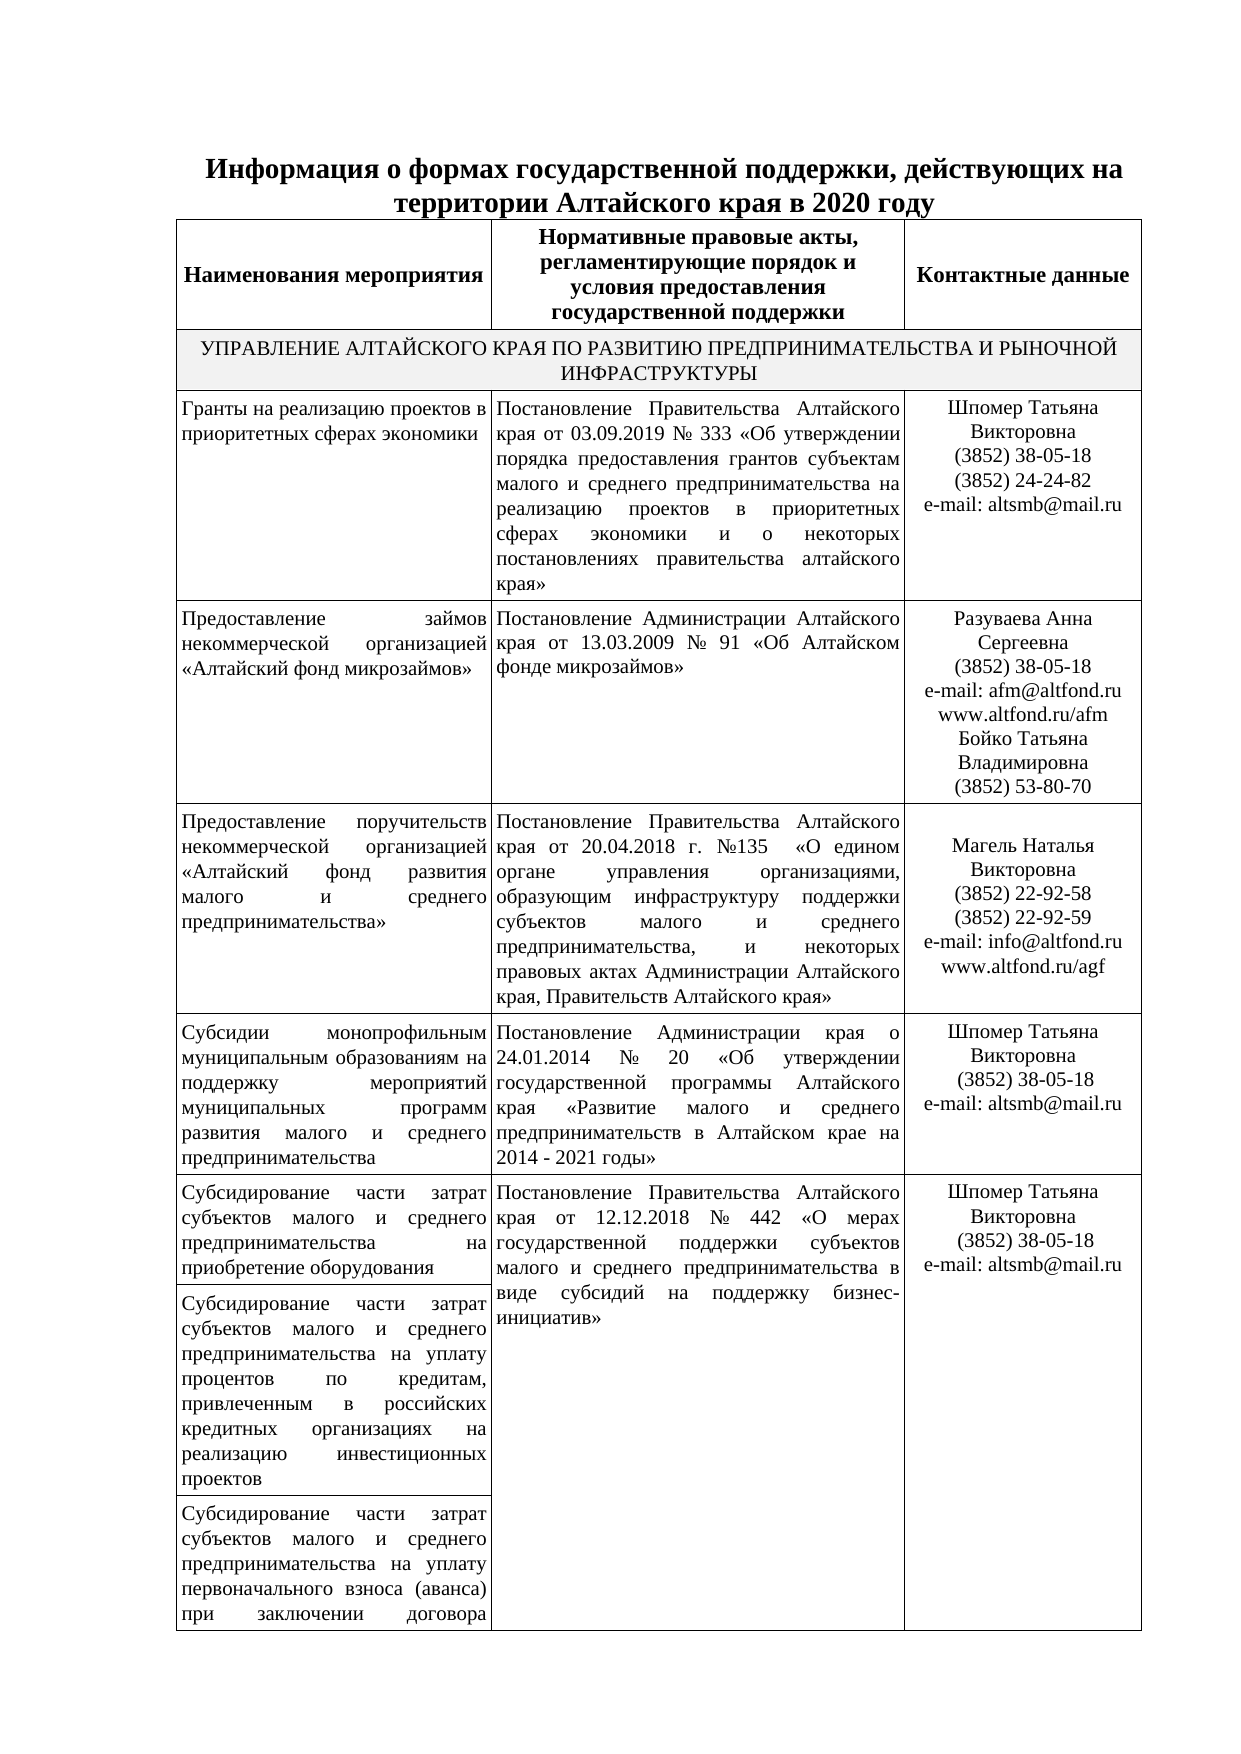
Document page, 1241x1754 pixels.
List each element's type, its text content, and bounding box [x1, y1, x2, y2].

table_cell Разуваева Анна Сергеевна (3852) 38-05-18 e-mail: afm@altfond.ru www.altfond.ru/afm Бойко Татьяна Владимировна (3852) 53-80-70 [905, 601, 1141, 803]
table_cell УПРАВЛЕНИЕ АЛТАЙСКОГО КРАЯ ПО РАЗВИТИЮ ПРЕДПРИНИМАТЕЛЬСТВА И РЫНОЧНОЙ ИНФРАСТРУКТУРЫ [177, 330, 1141, 389]
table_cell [177, 1496, 491, 1630]
table_cell Постановление Администрации края о 24.01.2014 № 20 «Об утверждении государственной программы Алтайского края «Развитие малого и среднего предпринимательств в Алтайском крае на 2014 - 2021 годы» [492, 1014, 904, 1174]
table_cell Шпомер Татьяна Викторовна (3852) 38-05-18 e-mail: altsmb@mail.ru [905, 1175, 1141, 1630]
table_cell Предоставление поручительств некоммерческой организацией «Алтайский фонд развития малого и среднего предпринимательства» [177, 804, 491, 1013]
table_cell Постановление Правительства Алтайского края от 03.09.2019 № 333 «Об утверждении порядка предоставления грантов субъектам малого и среднего предпринимательства на реализацию проектов в приоритетных сферах экономики и о некоторых постановлениях правительства алтайского края» [492, 391, 904, 600]
table_cell Магель Наталья Викторовна (3852) 22-92-58 (3852) 22-92-59 e-mail: info@altfond.ru www.altfond.ru/agf [905, 804, 1141, 1013]
table_cell Постановление Администрации Алтайского края от 13.03.2009 № 91 «Об Алтайском фонде микрозаймов» [492, 601, 904, 803]
table_cell Cубсидии монопрофильным муниципальным образованиям на поддержку мероприятий муниципальных программ развития малого и среднего предпринимательства [177, 1014, 491, 1174]
table_header Нормативные правовые акты, регламентирующие порядок и условия предоставления государственной поддержки [492, 220, 904, 329]
table_cell Предоставление займов некоммерческой организацией «Алтайский фонд микрозаймов» [177, 601, 491, 803]
table_cell Шпомер Татьяна Викторовна (3852) 38-05-18 (3852) 24-24-82 e-mail: altsmb@mail.ru [905, 391, 1141, 600]
table_header Наименования мероприятия [177, 220, 491, 329]
subtitle Информация о формах государственной поддержки, действующих на территории Алтайского края в 2020 году [177, 152, 1152, 219]
table_cell Субсидирование части затрат субъектов малого и среднего предпринимательства на приобретение оборудования [177, 1175, 491, 1284]
table_cell Шпомер Татьяна Викторовна (3852) 38-05-18 e-mail: altsmb@mail.ru [905, 1014, 1141, 1174]
table_cell Постановление Правительства Алтайского края от 20.04.2018 г. №135 «О едином органе управления организациями, образующим инфраструктуру поддержки субъектов малого и среднего предпринимательства, и некоторых правовых актах Администрации Алтайского края, Правительств Алтайского края» [492, 804, 904, 1013]
table_header Контактные данные [905, 220, 1141, 329]
table_cell Гранты на реализацию проектов в приоритетных сферах экономики [177, 391, 491, 600]
table_cell Постановление Правительства Алтайского края от 12.12.2018 № 442 «О мерах государственной поддержки субъектов малого и среднего предпринимательства в виде субсидий на поддержку бизнес-инициатив» [492, 1175, 904, 1630]
table_cell Субсидирование части затрат субъектов малого и среднего предпринимательства на уплату процентов по кредитам, привлеченным в российских кредитных организациях на реализацию инвестиционных проектов [177, 1285, 491, 1494]
